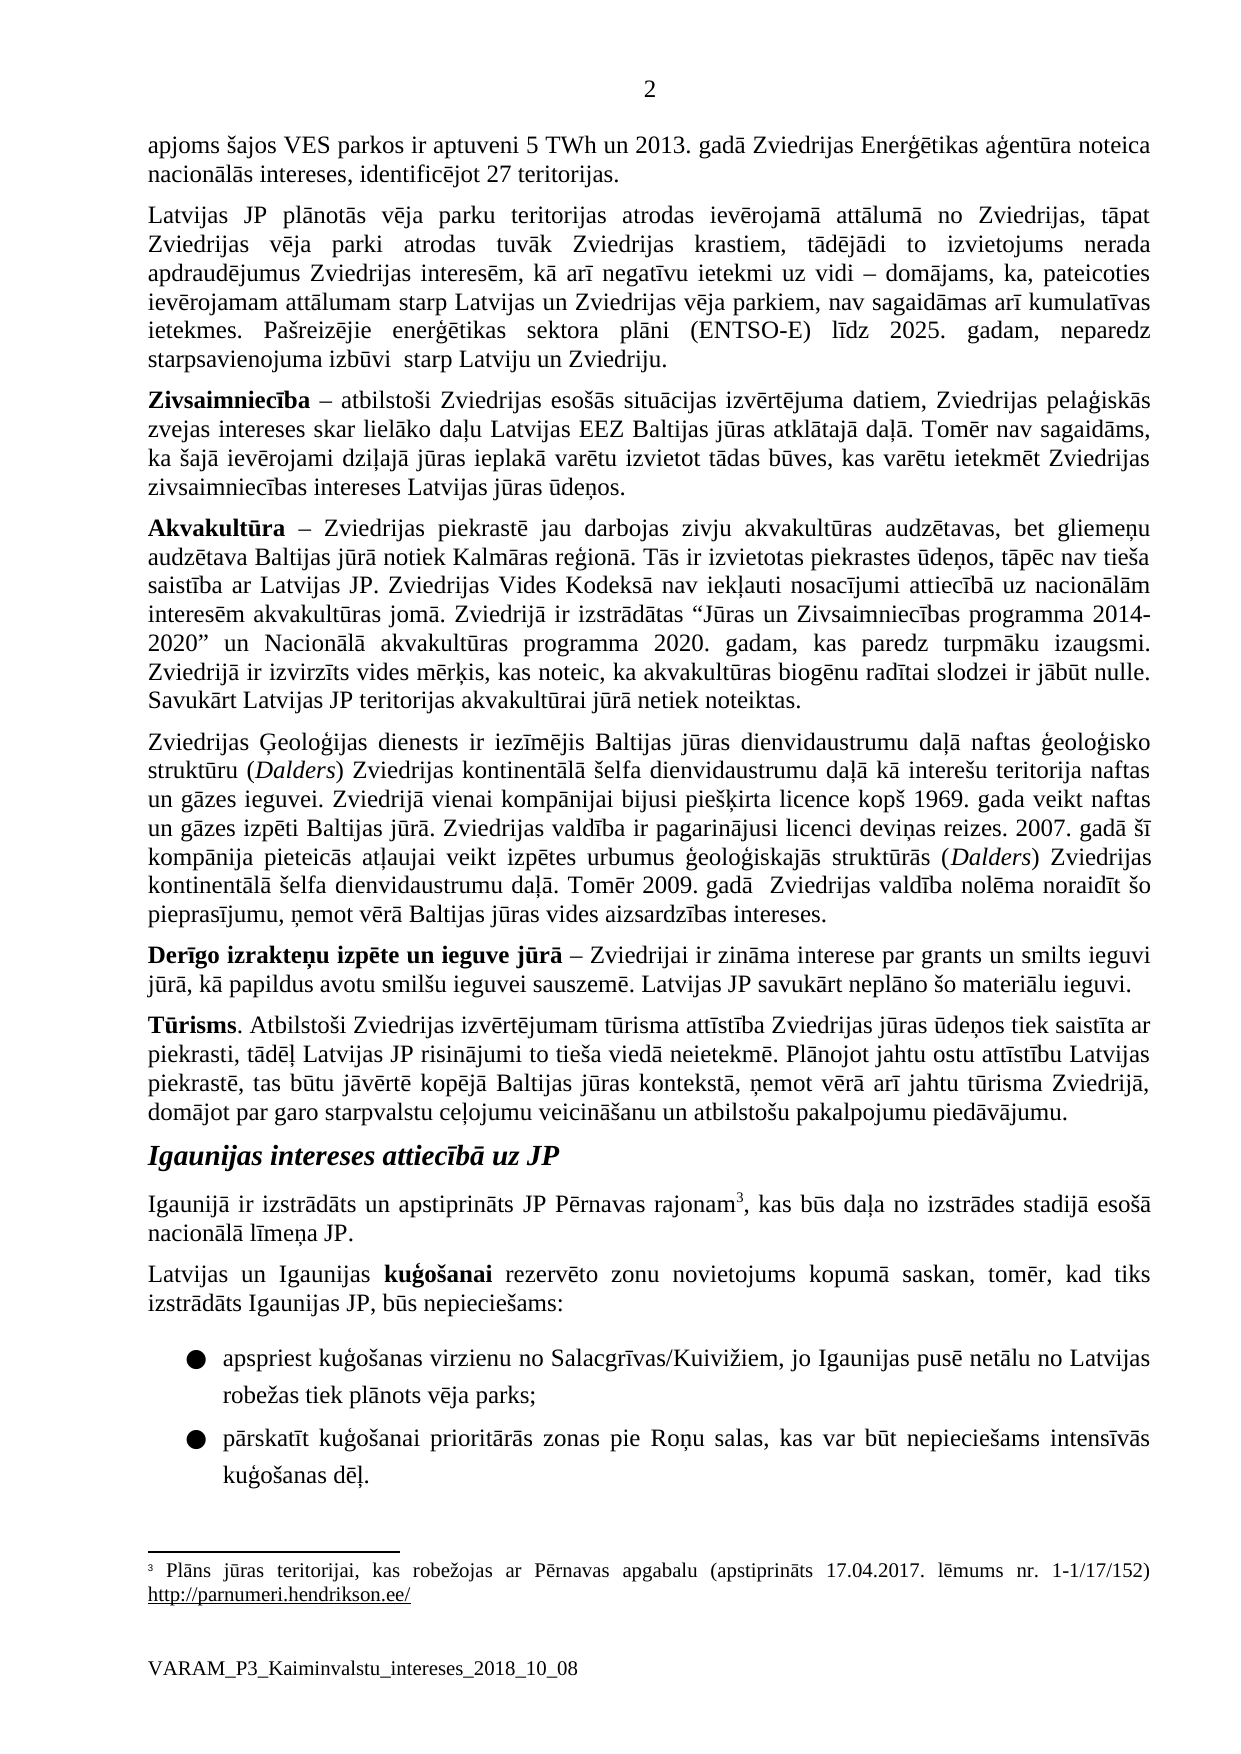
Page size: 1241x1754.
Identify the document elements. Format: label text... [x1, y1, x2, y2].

text Igaunijā ir izstrādāts un apstiprināts JP Pērnavas rajonam, kas būs daļa no izstrādes stadijā esošā nacionālā līmeņa JP. [148, 1189, 1152, 1247]
text Derīgo izrakteņu izpēte un ieguve jūrā – Zviedrijai ir zināma interese par grants un smilts ieguvi jūrā, kā papildus avotu smilšu ieguvei sauszemē. Latvijas JP savukārt neplāno šo materiālu ieguvi. [148, 941, 1152, 998]
text Zviedrijas Ģeoloģijas dienests ir iezīmējis Baltijas jūras dienvidaustrumu daļā naftas ģeoloģisko struktūru (Dalders) Zviedrijas kontinentālā šelfa dienvidaustrumu daļā kā interešu teritorija naftas un gāzes ieguvei. Zviedrijā vienai kompānijai bijusi piešķirta licence kopš 1969. gada veikt naftas un gāzes izpēti Baltijas jūrā. Zviedrijas valdība ir pagarinājusi licenci deviņas reizes. 2007. gadā šī kompānija pieteicās atļaujai veikt izpētes urbumus ģeoloģiskajās struktūrās (Dalders) Zviedrijas kontinentālā šelfa dienvidaustrumu daļā. Tomēr 2009. gadā Zviedrijas valdība nolēma noraidīt šo pieprasījumu, ņemot vērā Baltijas jūras vides aizsardzības intereses. [148, 727, 1152, 928]
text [148, 131, 1152, 188]
list apspriest kuģošanas virzienu no Salacgrīvas/Kuivižiem, jo Igaunijas pusē netālu no Latvijas robežas tiek plānots vēja parks; [185, 1329, 1152, 1409]
text Akvakultūra – Zviedrijas piekrastē jau darbojas zivju akvakultūras audzētavas, bet gliemeņu audzētava Baltijas jūrā notiek Kalmāras reģionā. Tās ir izvietotas piekrastes ūdeņos, tāpēc nav tieša saistība ar Latvijas JP. Zviedrijas Vides Kodeksā nav iekļauti nosacījumi attiecībā uz nacionālām interesēm akvakultūras jomā. Zviedrijā ir izstrādātas “Jūras un Zivsaimniecības programma 2014-2020” un Nacionālā akvakultūras programma 2020. gadam, kas paredz turpmāku izaugsmi. Zviedrijā ir izvirzīts vides mērķis, kas noteic, ka akvakultūras biogēnu radītai slodzei ir jābūt nulle. Savukārt Latvijas JP teritorijas akvakultūrai jūrā netiek noteiktas. [148, 513, 1152, 714]
text Igaunijas intereses attiecībā uz JP [148, 1138, 1152, 1172]
text Latvijas JP plānotās vēja parku teritorijas atrodas ievērojamā attālumā no Zviedrijas, tāpat Zviedrijas vēja parki atrodas tuvāk Zviedrijas krastiem, tādējādi to izvietojums nerada apdraudējumus Zviedrijas interesēm, kā arī negatīvu ietekmi uz vidi – domājams, ka, pateicoties ievērojamam attālumam starp Latvijas un Zviedrijas vēja parkiem, nav sagaidāmas arī kumulatīvas ietekmes. Pašreizējie enerģētikas sektora plāni (ENTSO-E) līdz 2025. gadam, neparedz starpsavienojuma izbūvi starp Latviju un Zviedriju. [148, 201, 1152, 373]
text Latvijas un Igaunijas kuģošanai rezervēto zonu novietojums kopumā saskan, tomēr, kad tiks izstrādāts Igaunijas JP, būs nepieciešams: [148, 1259, 1152, 1317]
text Tūrisms. Atbilstoši Zviedrijas izvērtējumam tūrisma attīstība Zviedrijas jūras ūdeņos tiek saistīta ar piekrasti, tādēļ Latvijas JP risinājumi to tieša viedā neietekmē. Plānojot jahtu ostu attīstību Latvijas piekrastē, tas būtu jāvērtē kopējā Baltijas jūras kontekstā, ņemot vērā arī jahtu tūrisma Zviedrijā, domājot par garo starpvalstu ceļojumu veicināšanu un atbilstošu pakalpojumu piedāvājumu. [148, 1011, 1152, 1126]
text Zivsaimniecība – atbilstoši Zviedrijas esošās situācijas izvērtējuma datiem, Zviedrijas pelaģiskās zvejas intereses skar lielāko daļu Latvijas EEZ Baltijas jūras atklātajā daļā. Tomēr nav sagaidāms, ka šajā ievērojami dziļajā jūras ieplakā varētu izvietot tādas būves, kas varētu ietekmēt Zviedrijas zivsaimniecības intereses Latvijas jūras ūdeņos. [148, 386, 1152, 501]
list pārskatīt kuģošanai prioritārās zonas pie Roņu salas, kas var būt nepieciešams intensīvās kuģošanas dēļ. [185, 1409, 1152, 1489]
